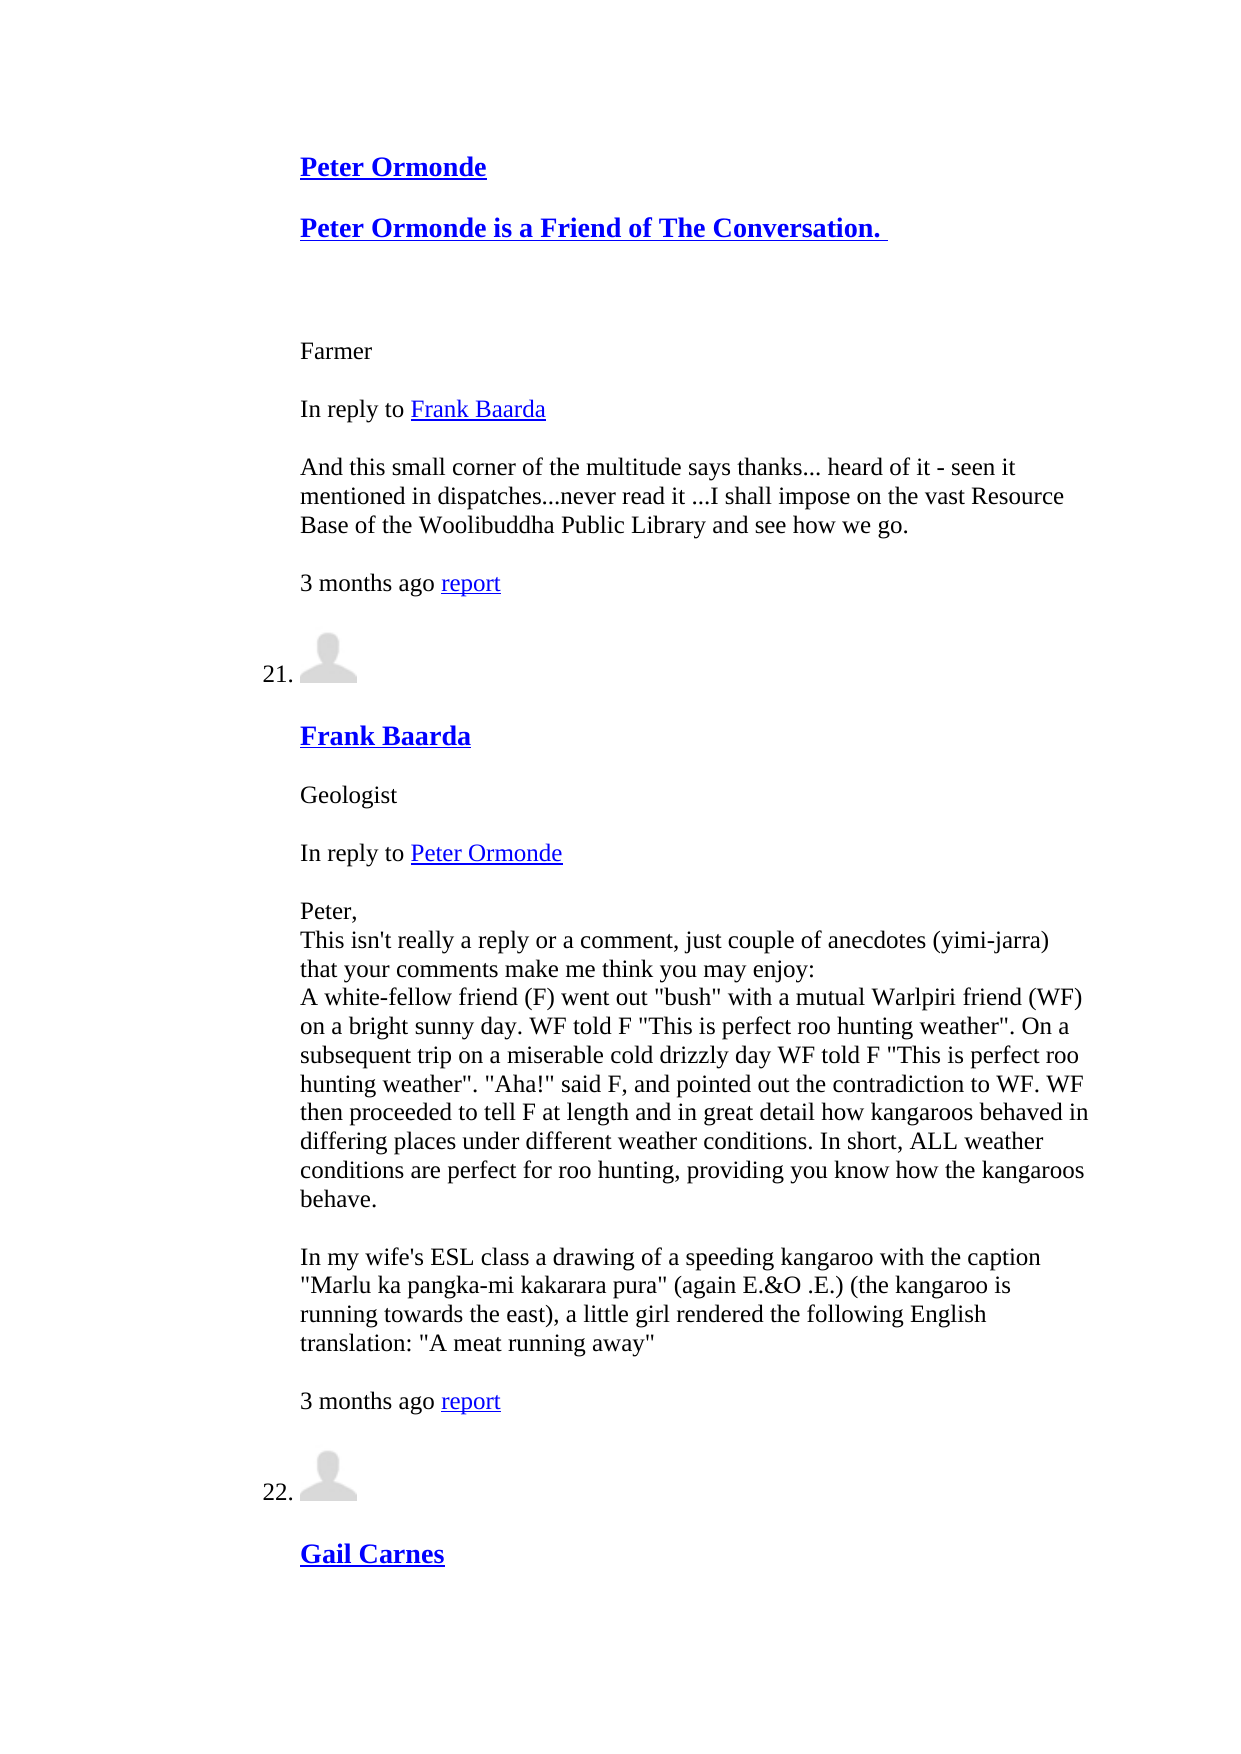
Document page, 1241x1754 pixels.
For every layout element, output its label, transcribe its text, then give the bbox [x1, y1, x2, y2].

text Geologist [300, 780, 1090, 809]
text In reply to Frank Baarda [300, 394, 1090, 423]
text Farmer [300, 336, 1090, 365]
text In my wife's ESL class a drawing of a speeding kangaroo with the caption "Marlu ka pangka-mi kakarara pura" (again E.&O .E.) (the kangaroo is running towards the east), a little girl rendered the following English translation: "A meat running away" [300, 1242, 1090, 1357]
text Peter, This isn't really a reply or a comment, just couple of anecdotes (yimi-jarra) that your comments make me think you may enjoy: A white-fellow friend (F) went out "bush" with a mutual Warlpiri friend (WF) on a bright sunny day. WF told F "This is perfect roo hunting weather". On a subsequent trip on a miserable cold drizzly day WF told F "This is perfect roo hunting weather". "Aha!" said F, and pointed out the contradiction to WF. WF then proceeded to tell F at length and in great detail how kangaroos behaved in differing places under different weather conditions. In short, ALL weather conditions are perfect for roo hunting, providing you know how the kangaroos behave. [300, 896, 1090, 1212]
text Frank Baarda [300, 719, 1090, 751]
picture [300, 1443, 357, 1501]
picture [300, 625, 357, 683]
text Peter Ormonde [300, 150, 1090, 182]
text 3 months ago report [300, 568, 1090, 596]
text Gail Carnes [300, 1537, 1090, 1569]
text 3 months ago report [300, 1386, 1090, 1414]
text Peter Ormonde is a Friend of The Conversation. [300, 212, 1090, 244]
text And this small corner of the multitude says thanks... heard of it - seen it mentioned in dispatches...never read it ...I shall impose on the vast Resource Base of the Woolibuddha Public Library and see how we go. [300, 452, 1090, 538]
text In reply to Peter Ormonde [300, 838, 1090, 867]
